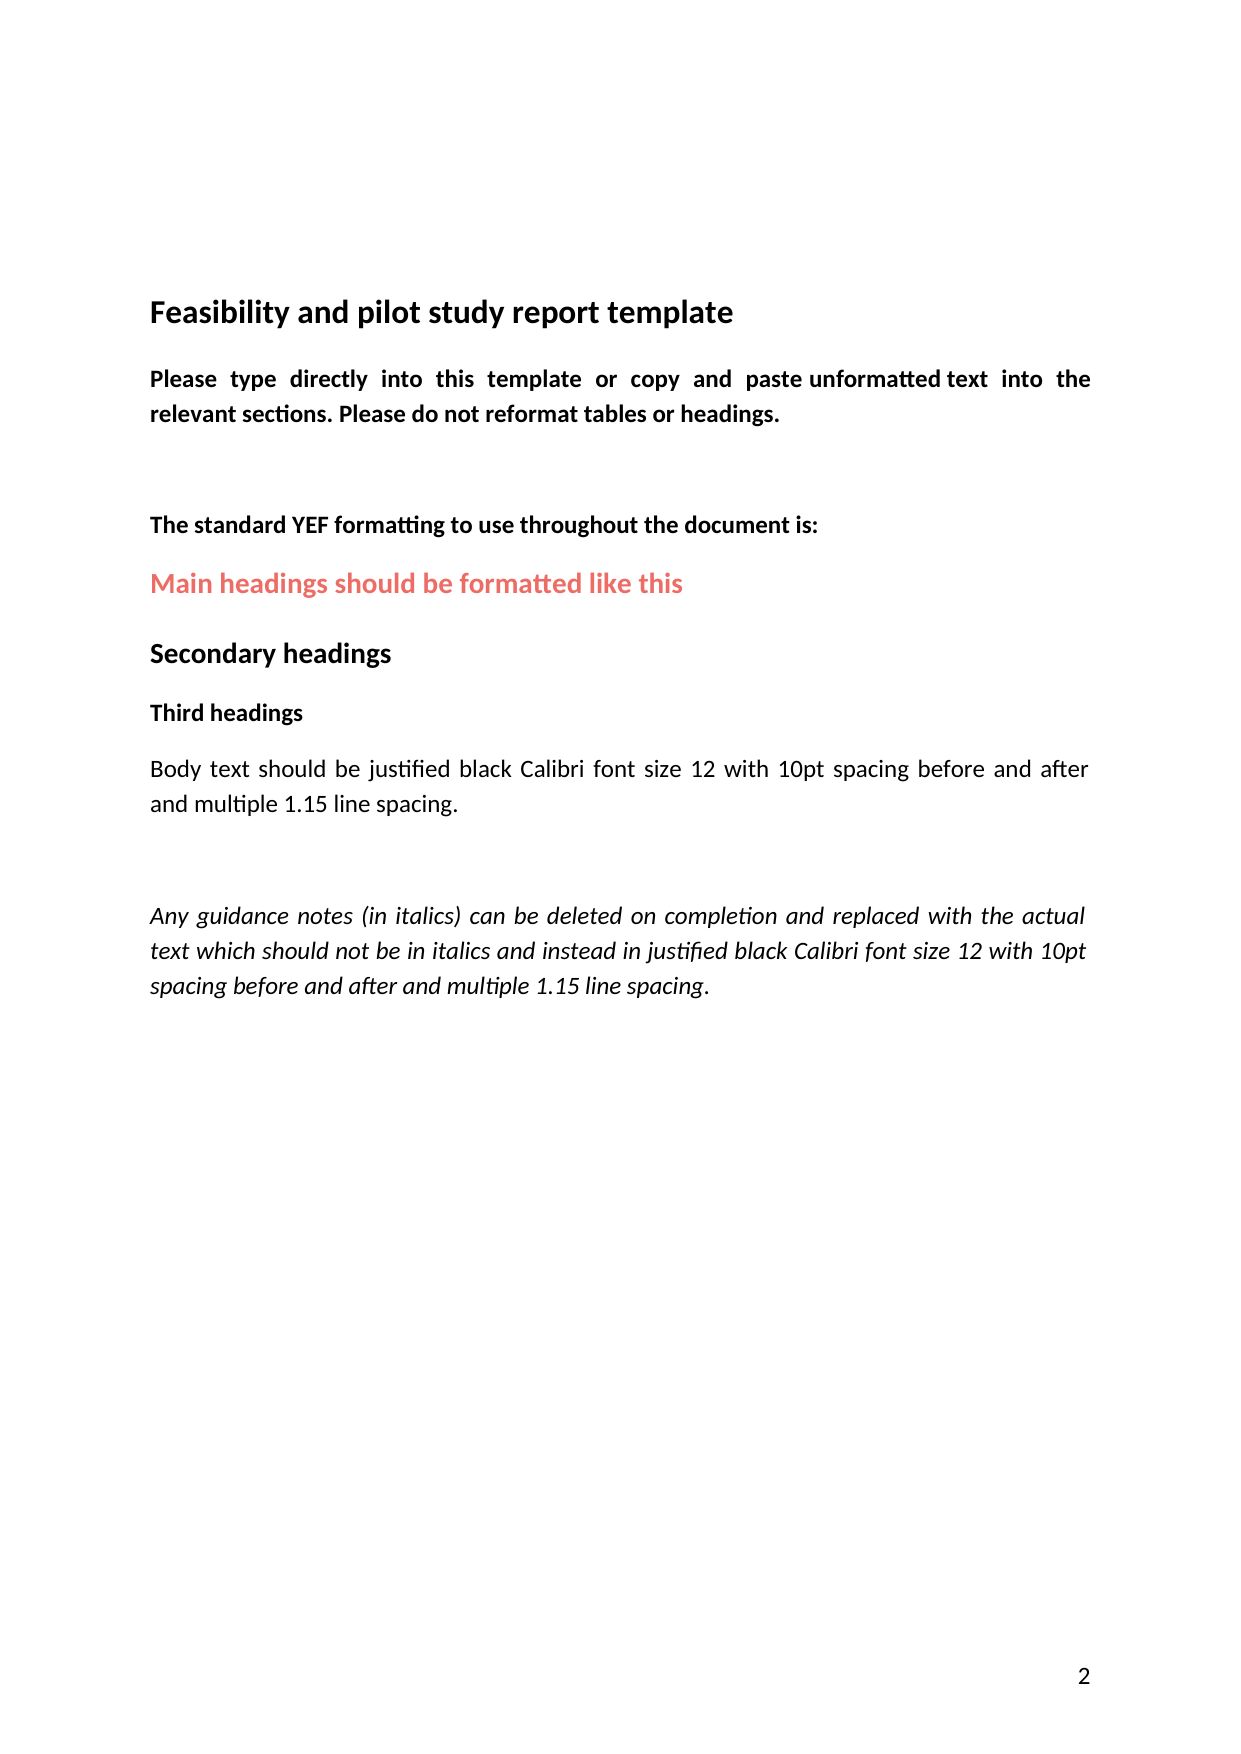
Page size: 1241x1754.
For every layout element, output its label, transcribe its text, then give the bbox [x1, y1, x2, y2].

text Body text should be justified black Calibri font size 12 with 10pt spacing before and after and multiple 1.15 line spacing. [150, 753, 1090, 819]
text Any guidance notes (in italics) can be deleted on completion and replaced with the actual text which should not be in italics and instead in justified black Calibri font size 12 with 10pt spacing before and after and multiple 1.15 line spacing. [150, 900, 1090, 1000]
subtitle Secondary headings [150, 636, 1090, 671]
text Main headings should be formatted like this [150, 566, 1090, 601]
text Third headings [150, 697, 1090, 728]
text Please type directly into this template or copy and paste unformatted text into the relevant sections. Please do not reformat tables or headings. [150, 363, 1091, 428]
subtitle Feasibility and pilot study report template [150, 291, 1090, 332]
text The standard YEF formatting to use throughout the document is: [150, 510, 1090, 540]
